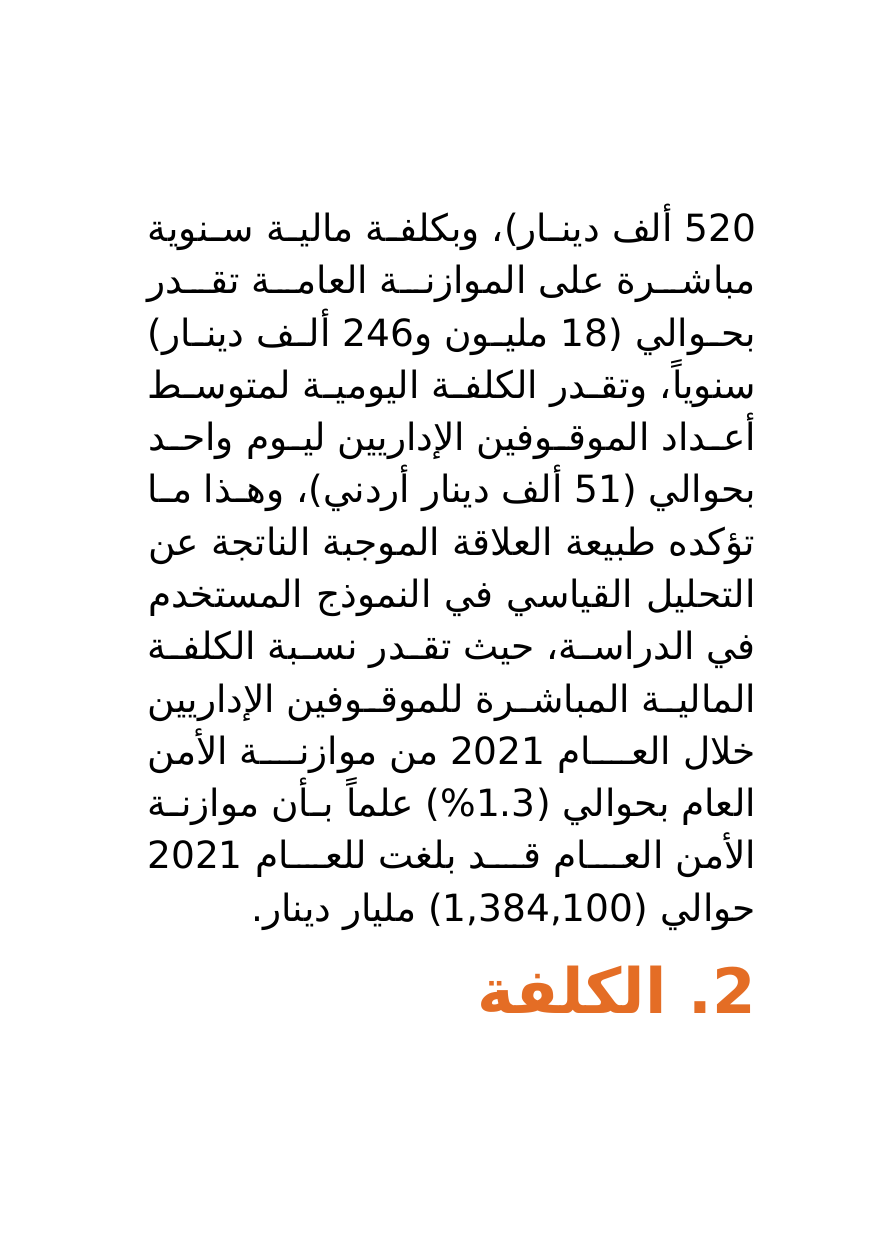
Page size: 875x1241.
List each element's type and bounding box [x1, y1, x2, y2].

text [148, 207, 756, 930]
text [148, 955, 756, 1028]
